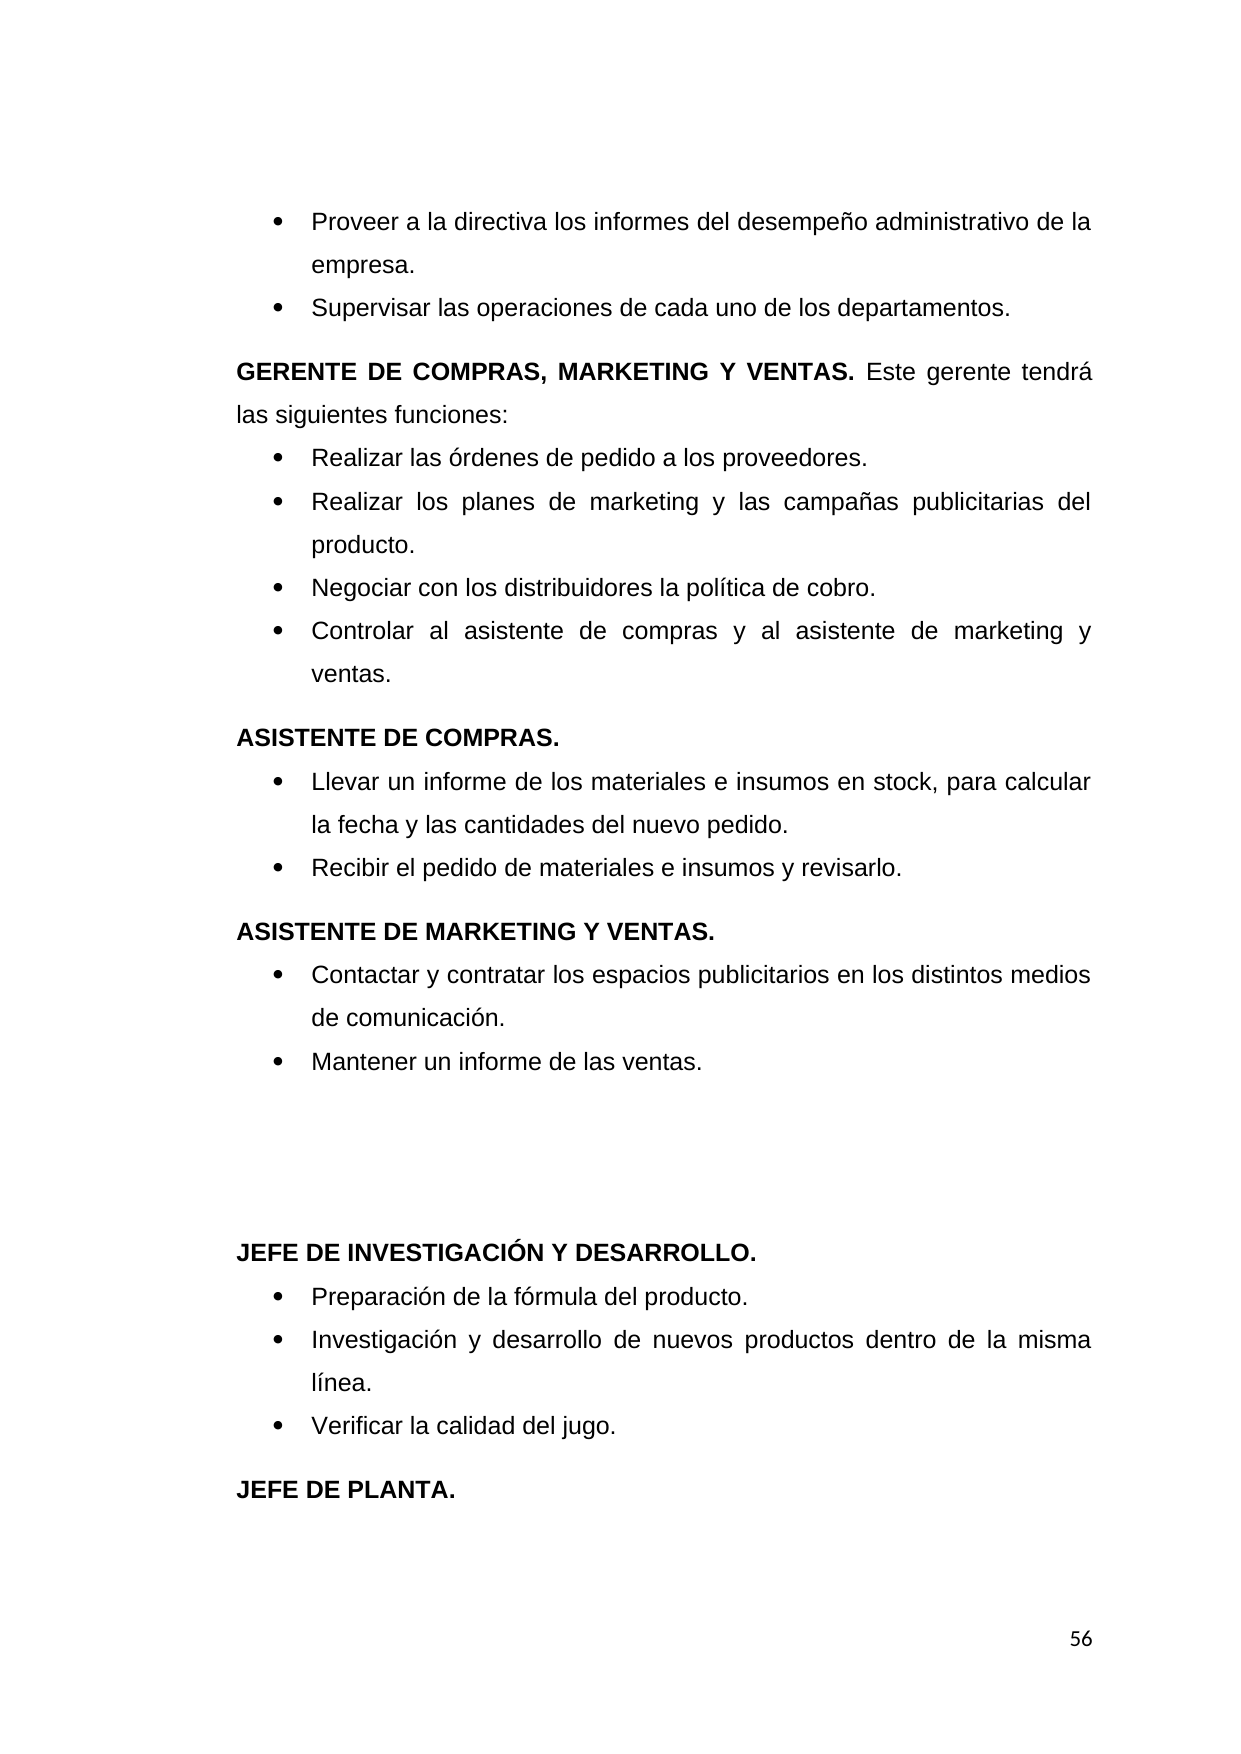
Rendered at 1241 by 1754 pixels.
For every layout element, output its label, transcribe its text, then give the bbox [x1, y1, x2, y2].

list Contactar y contratar los espacios publicitarios en los distintos medios de comunicación. [274, 960, 1092, 1032]
list Verificar la calidad del jugo. [274, 1411, 1092, 1440]
list Preparación de la fórmula del producto. [274, 1282, 1092, 1310]
list Llevar un informe de los materiales e insumos en stock, para calcular la fecha y las cantidades del nuevo pedido. [274, 767, 1092, 838]
list Investigación y desarrollo de nuevos productos dentro de la misma línea. [274, 1325, 1092, 1397]
list Negociar con los distribuidores la política de cobro. [274, 573, 1092, 602]
list Recibir el pedido de materiales e insumos y revisarlo. [274, 853, 1092, 882]
list Realizar los planes de marketing y las campañas publicitarias del producto. [274, 487, 1092, 559]
list Mantener un informe de las ventas. [274, 1046, 1092, 1075]
text GERENTE DE COMPRAS, MARKETING Y VENTAS. Este gerente tendrá las siguientes funciones: [236, 357, 1092, 429]
list Supervisar las operaciones de cada uno de los departamentos. [274, 293, 1092, 322]
text JEFE DE INVESTIGACIÓN Y DESARROLLO. [236, 1238, 1092, 1267]
list Realizar las órdenes de pedido a los proveedores. [274, 443, 1092, 472]
text ASISTENTE DE COMPRAS. [236, 723, 1092, 752]
text JEFE DE PLANTA. [236, 1475, 1092, 1504]
list Controlar al asistente de compras y al asistente de marketing y ventas. [274, 616, 1092, 688]
list Proveer a la directiva los informes del desempeño administrativo de la empresa. [274, 207, 1092, 279]
text ASISTENTE DE MARKETING Y VENTAS. [236, 917, 1092, 946]
